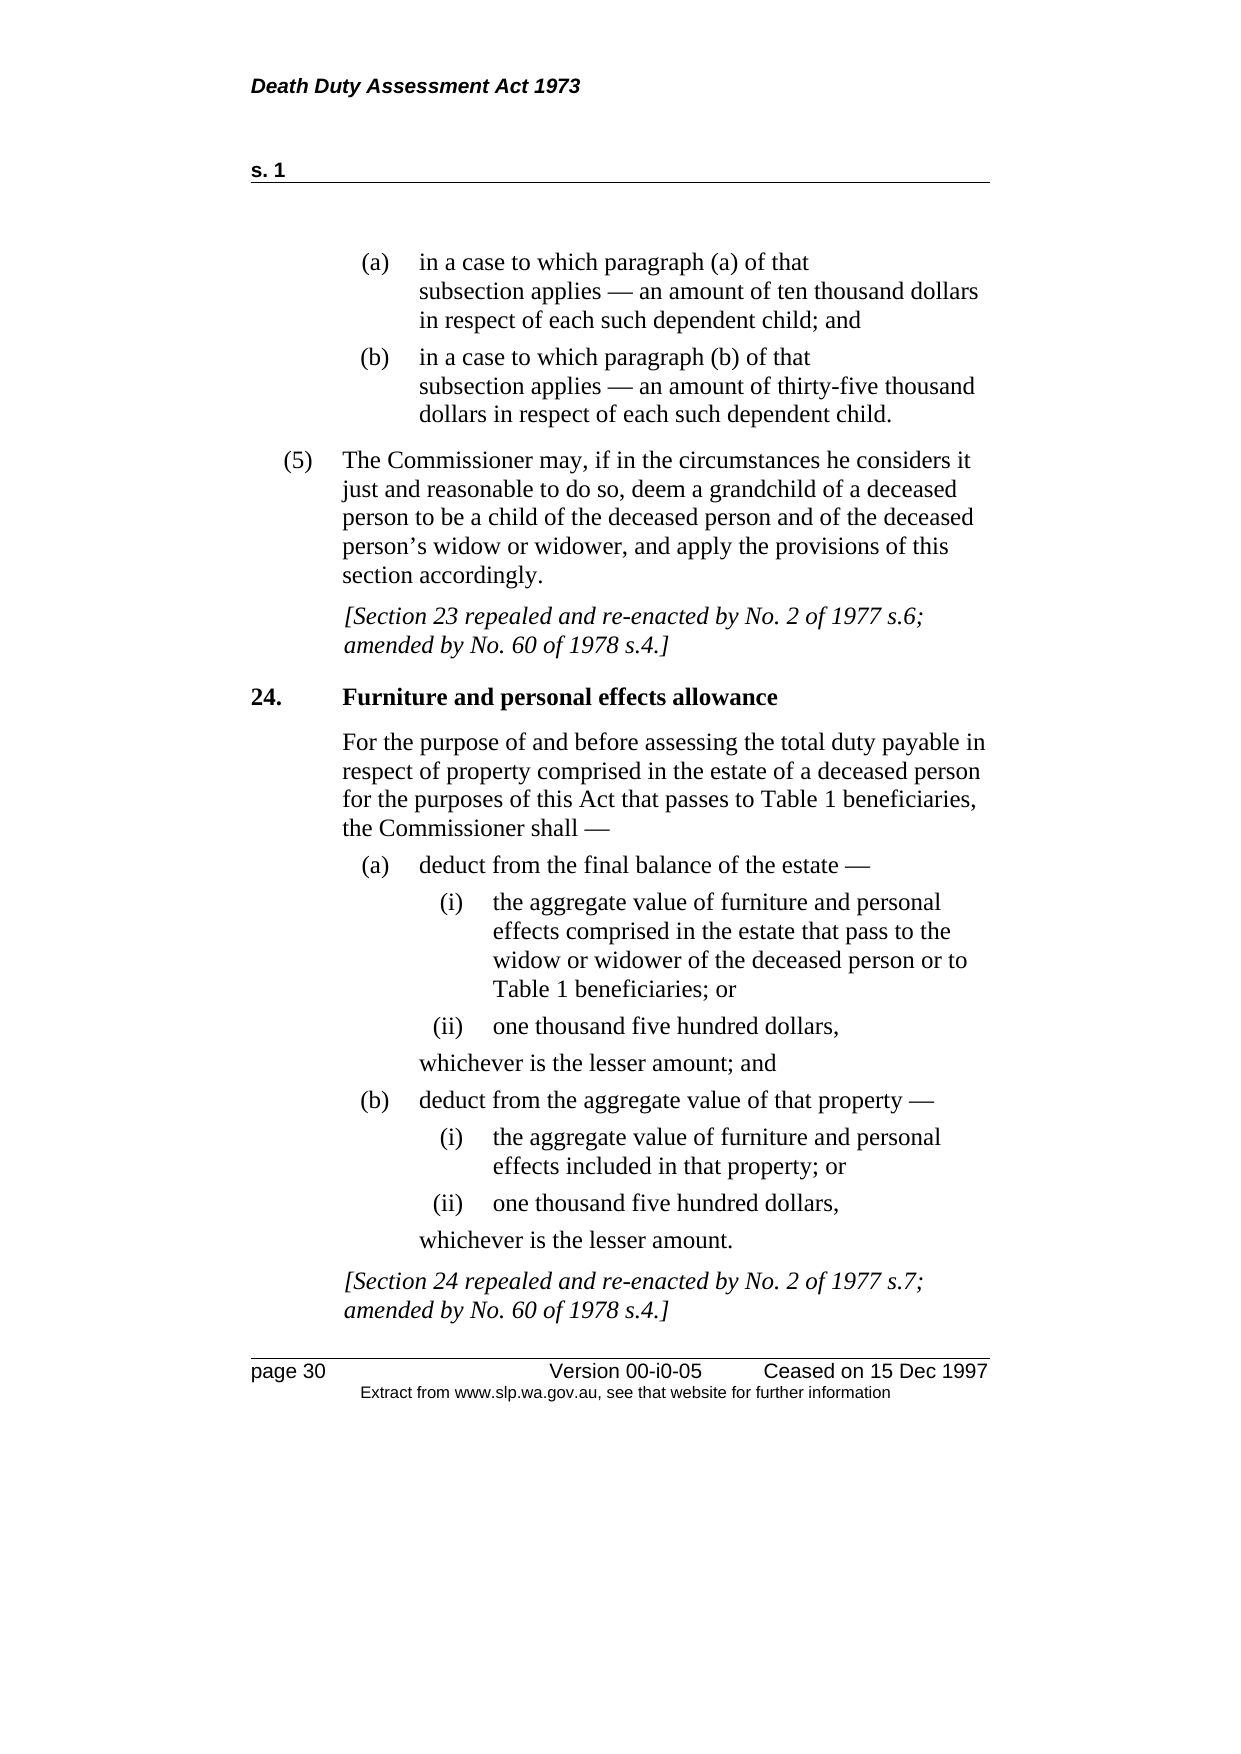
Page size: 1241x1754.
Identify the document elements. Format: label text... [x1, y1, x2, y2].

text (i) the aggregate value of furniture and personal effects included in that property; or [251, 1122, 990, 1179]
text (i) the aggregate value of furniture and personal effects comprised in the estate that pass to the widow or widower of the deceased person or to Table 1 beneficiaries; or [251, 887, 990, 1002]
text [Section 24 repealed and re-enacted by No. 2 of 1977 s.7; amended by No. 60 of 1978 s.4.] [251, 1266, 990, 1324]
text (b) in a case to which paragraph (b) of that subsection applies — an amount of thirty-five thousand dollars in respect of each such dependent child. [251, 342, 990, 428]
text whichever is the lesser amount. [251, 1225, 990, 1254]
text (ii) one thousand five hundred dollars, [251, 1011, 990, 1039]
text [Section 23 repealed and re-enacted by No. 2 of 1977 s.6; amended by No. 60 of 1978 s.4.] [251, 601, 990, 659]
text whichever is the lesser amount; and [251, 1048, 990, 1077]
text (a) in a case to which paragraph (a) of that subsection applies — an amount of ten thousand dollars in respect of each such dependent child; and [251, 247, 990, 334]
text For the purpose of and before assessing the total duty payable in respect of property comprised in the estate of a deceased person for the purposes of this Act that passes to Table 1 beneficiaries, the Commissioner shall — [251, 727, 990, 842]
subtitle 24. Furniture and personal effects allowance [251, 682, 990, 710]
text (5) The Commissioner may, if in the circumstances he considers it just and reasonable to do so, deem a grandchild of a deceased person to be a child of the deceased person and of the deceased person’s widow or widower, and apply the provisions of this section accordingly. [251, 445, 990, 589]
text (a) deduct from the final balance of the estate — [251, 850, 990, 879]
text (ii) one thousand five hundred dollars, [251, 1188, 990, 1217]
text (b) deduct from the aggregate value of that property — [251, 1085, 990, 1114]
